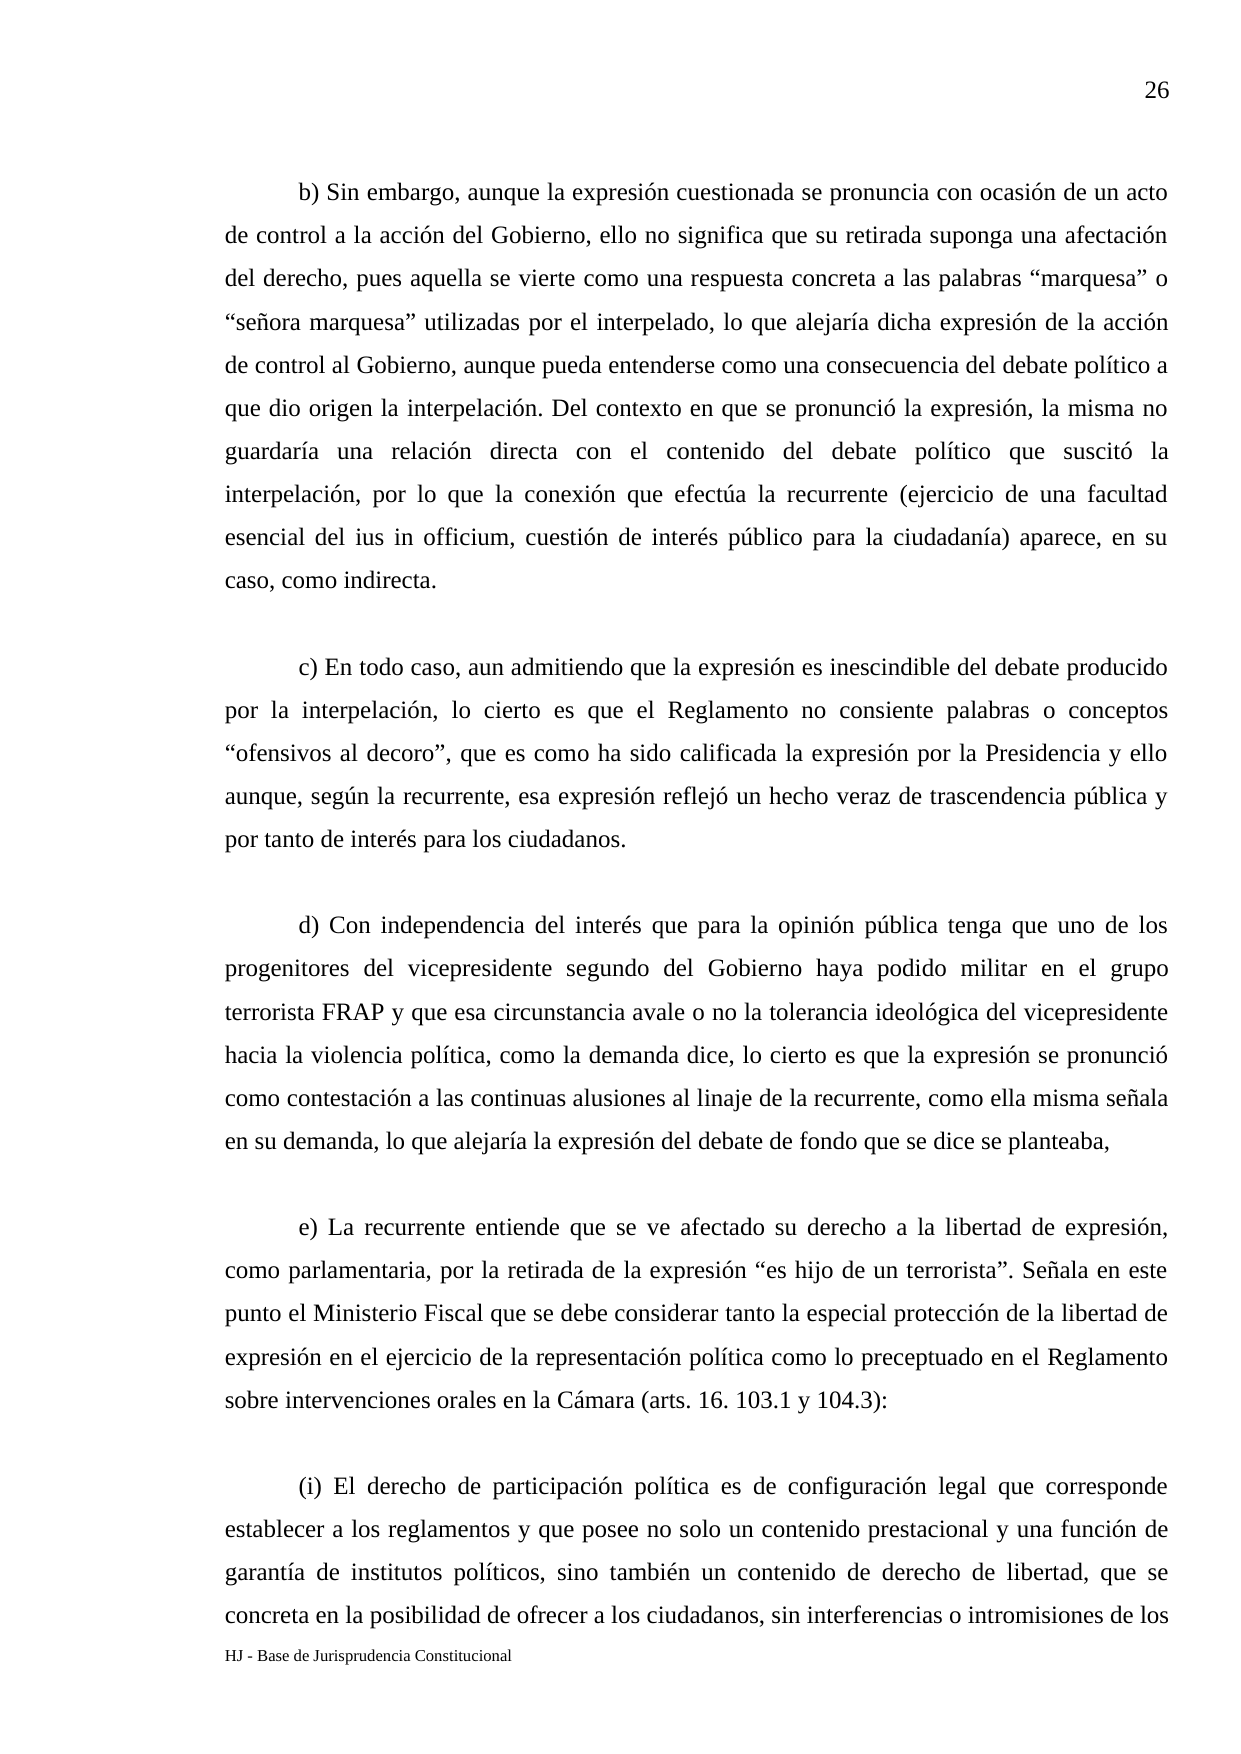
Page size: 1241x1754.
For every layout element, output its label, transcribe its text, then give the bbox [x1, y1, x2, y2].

text c) En todo caso, aun admitiendo que la expresión es inescindible del debate producido por la interpelación, lo cierto es que el Reglamento no consiente palabras o conceptos “ofensivos al decoro”, que es como ha sido calificada la expresión por la Presidencia y ello aunque, según la recurrente, esa expresión reflejó un hecho veraz de trascendencia pública y por tanto de interés para los ciudadanos. [224, 652, 1169, 853]
text d) Con independencia del interés que para la opinión pública tenga que uno de los progenitores del vicepresidente segundo del Gobierno haya podido militar en el grupo terrorista FRAP y que esa circunstancia avale o no la tolerancia ideológica del vicepresidente hacia la violencia política, como la demanda dice, lo cierto es que la expresión se pronunció como contestación a las continuas alusiones al linaje de la recurrente, como ella misma señala en su demanda, lo que alejaría la expresión del debate de fondo que se dice se planteaba, [224, 910, 1169, 1155]
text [224, 1471, 1169, 1629]
text e) La recurrente entiende que se ve afectado su derecho a la libertad de expresión, como parlamentaria, por la retirada de la expresión “es hijo de un terrorista”. Señala en este punto el Ministerio Fiscal que se debe considerar tanto la especial protección de la libertad de expresión en el ejercicio de la representación política como lo preceptuado en el Reglamento sobre intervenciones orales en la Cámara (arts. 16. 103.1 y 104.3): [224, 1212, 1169, 1413]
text b) Sin embargo, aunque la expresión cuestionada se pronuncia con ocasión de un acto de control a la acción del Gobierno, ello no significa que su retirada suponga una afectación del derecho, pues aquella se vierte como una respuesta concreta a las palabras “marquesa” o “señora marquesa” utilizadas por el interpelado, lo que alejaría dicha expresión de la acción de control al Gobierno, aunque pueda entenderse como una consecuencia del debate político a que dio origen la interpelación. Del contexto en que se pronunció la expresión, la misma no guardaría una relación directa con el contenido del debate político que suscitó la interpelación, por lo que la conexión que efectúa la recurrente (ejercicio de una facultad esencial del ius in officium, cuestión de interés público para la ciudadanía) aparece, en su caso, como indirecta. [224, 177, 1169, 594]
